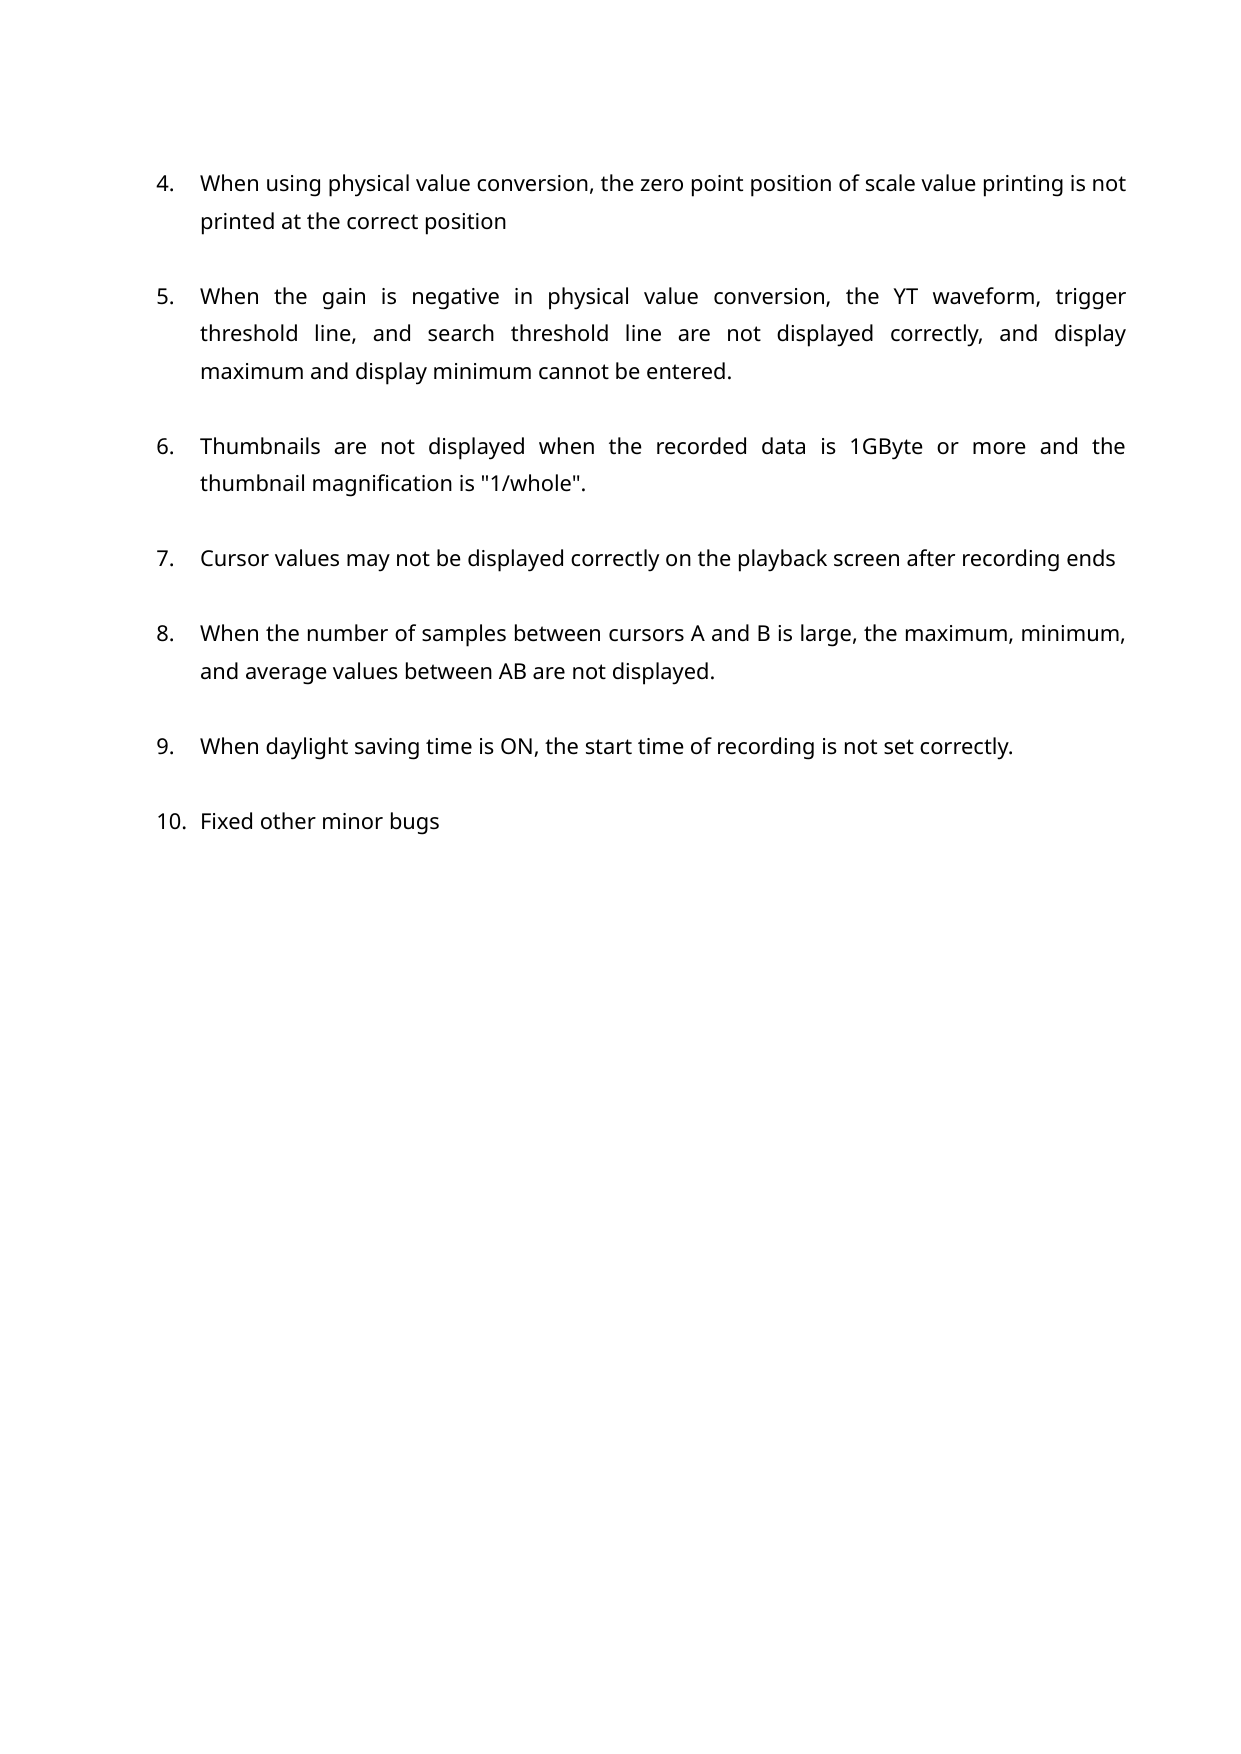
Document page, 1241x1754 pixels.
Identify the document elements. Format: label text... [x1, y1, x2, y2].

list When the gain is negative in physical value conversion, the YT waveform, trigger threshold line, and search threshold line are not displayed correctly, and display maximum and display minimum cannot be entered. [156, 277, 1128, 389]
list When the number of samples between cursors A and B is large, the maximum, minimum, and average values between AB are not displayed. [156, 614, 1128, 689]
list When using physical value conversion, the zero point position of scale value printing is not printed at the correct position [156, 164, 1128, 239]
list Thumbnails are not displayed when the recorded data is 1GByte or more and the thumbnail magnification is "1/whole". [156, 427, 1128, 502]
list When daylight saving time is ON, the start time of recording is not set correctly. [156, 727, 1128, 764]
list Fixed other minor bugs [156, 802, 1128, 839]
list Cursor values may not be displayed correctly on the playback screen after recording ends [156, 539, 1128, 577]
